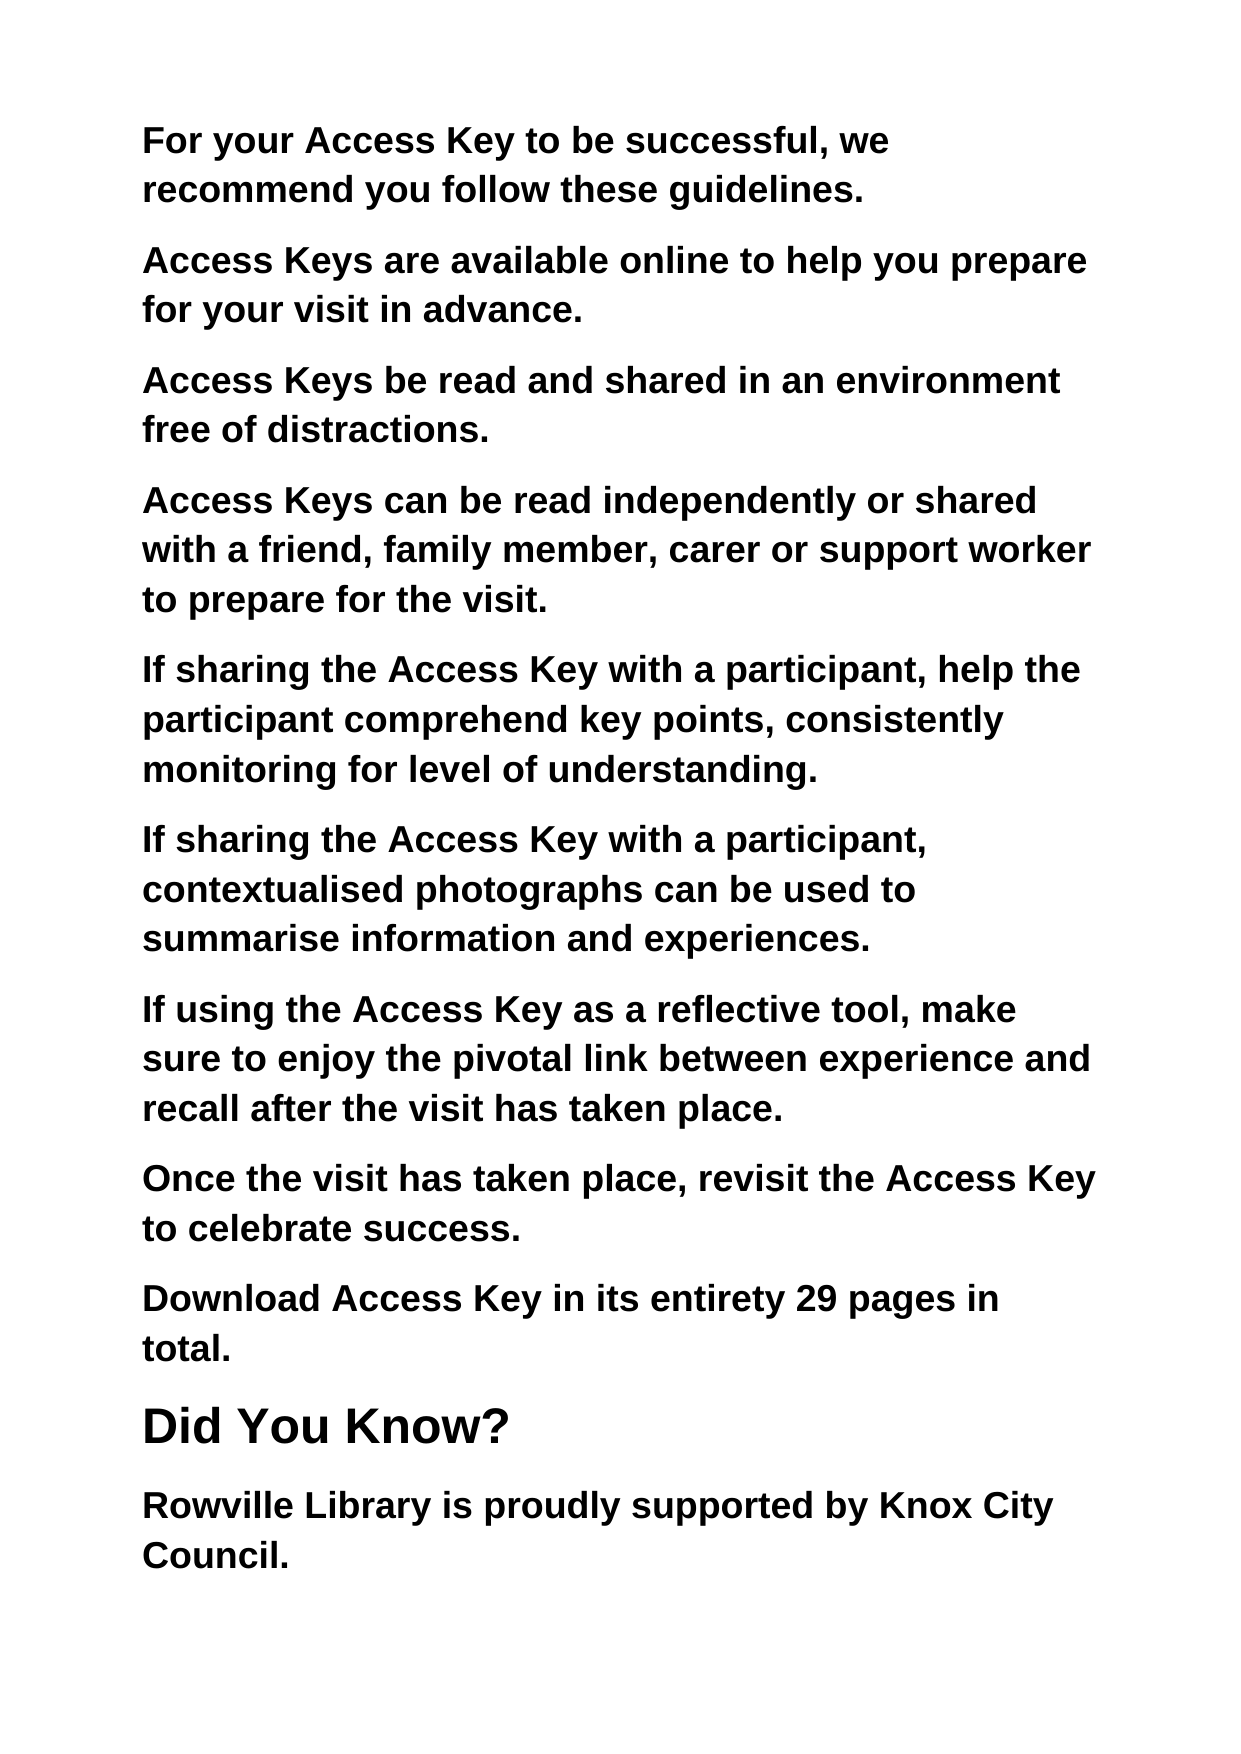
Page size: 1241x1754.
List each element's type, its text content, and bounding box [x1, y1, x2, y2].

text Access Keys can be read independently or shared with a friend, family member, carer or support worker to prepare for the visit. [142, 478, 1098, 620]
text Access Keys are available online to help you prepare for your visit in advance. [142, 238, 1098, 331]
text Download Access Key in its entirety 29 pages in total. [142, 1276, 1098, 1369]
subtitle Did You Know? [142, 1396, 1098, 1454]
text Access Keys be read and shared in an environment free of distractions. [142, 358, 1098, 451]
text If sharing the Access Key with a participant, contextualised photographs can be used to summarise information and experiences. [142, 817, 1098, 959]
text Rowville Library is proudly supported by Knox City Council. [142, 1483, 1098, 1576]
text If sharing the Access Key with a participant, help the participant comprehend key points, consistently monitoring for level of understanding. [142, 648, 1098, 790]
text If using the Access Key as a reflective tool, make sure to enjoy the pivotal link between experience and recall after the visit has taken place. [142, 987, 1098, 1129]
text For your Access Key to be successful, we recommend you follow these guidelines. [142, 118, 1098, 211]
text Once the visit has taken place, revisit the Access Key to celebrate success. [142, 1156, 1098, 1249]
